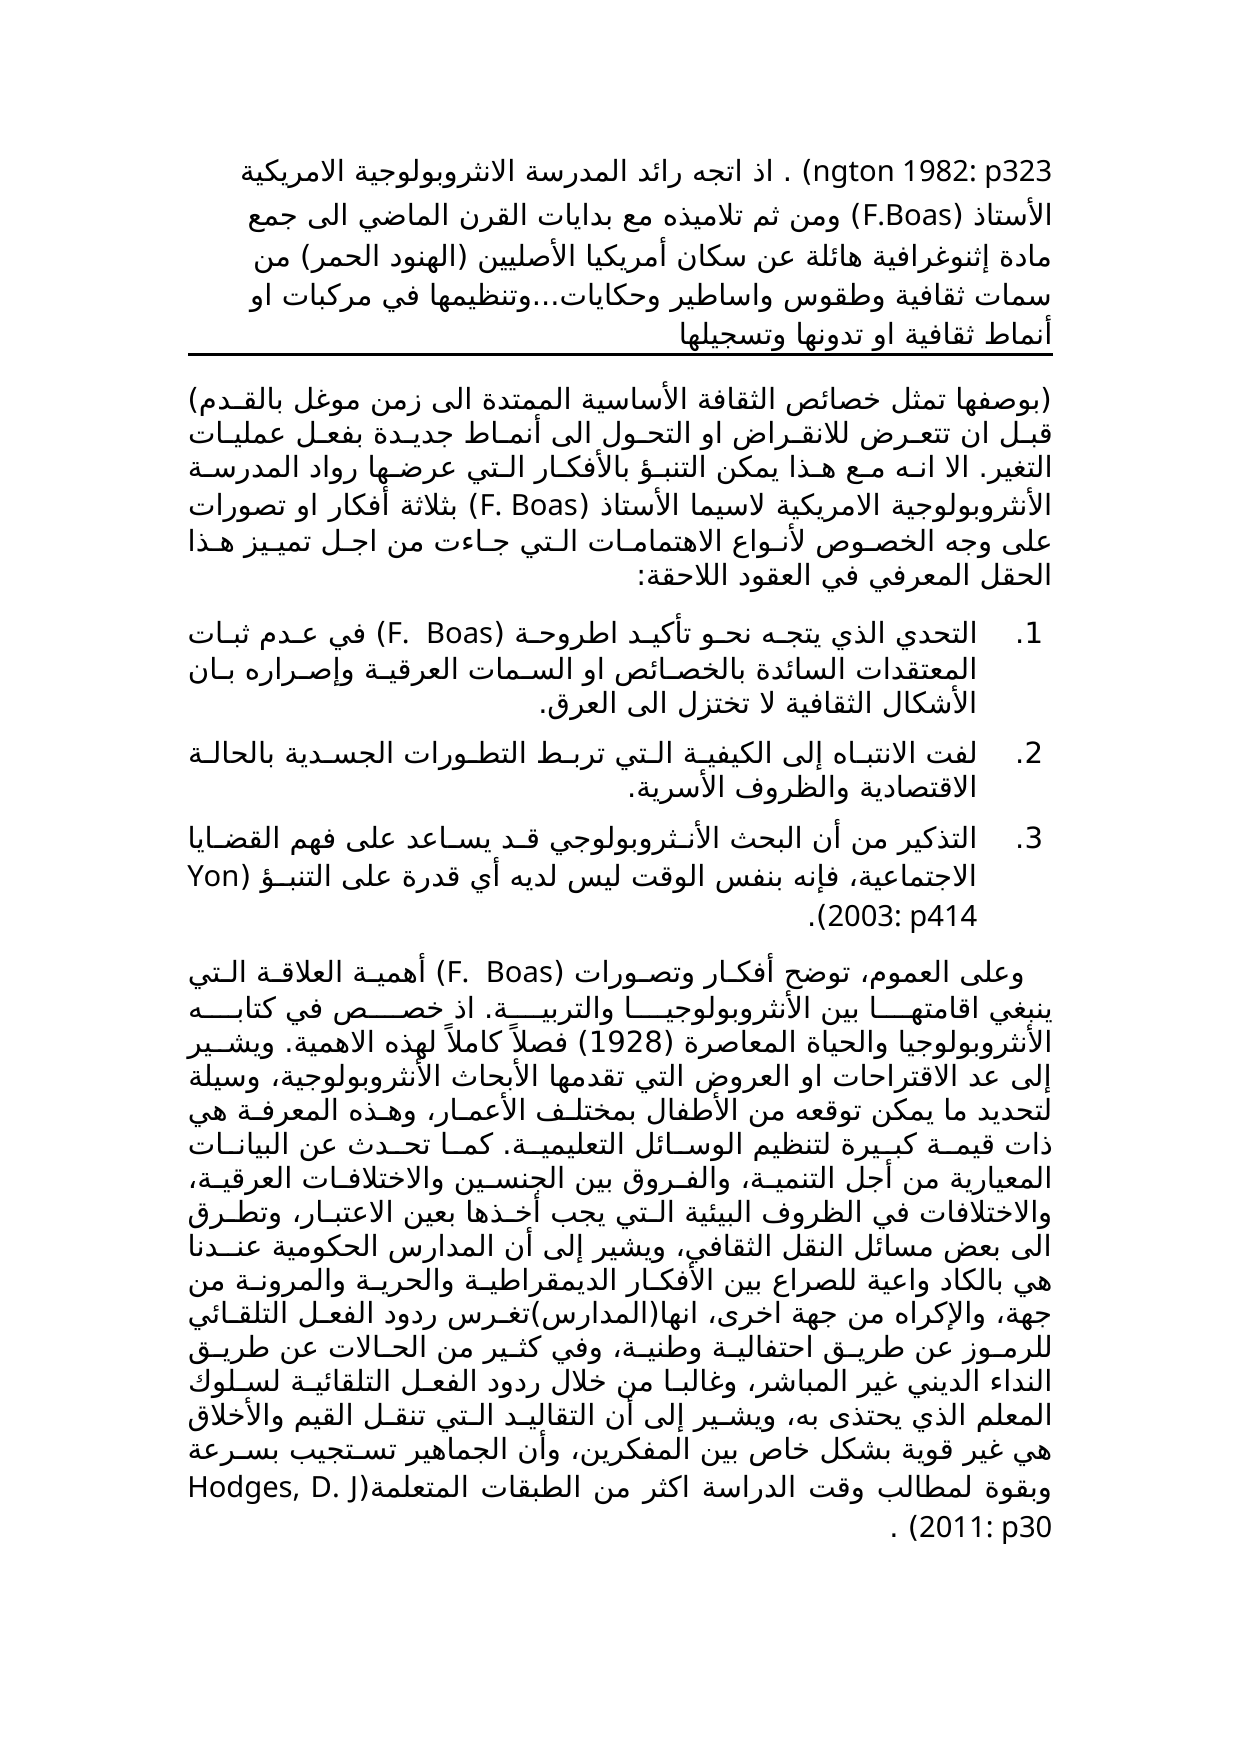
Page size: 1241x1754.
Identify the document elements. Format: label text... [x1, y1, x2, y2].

list التحدي الذي يتجه نحو تأكيد اطروحة (F. Boas) في عدم ثبات المعتقدات السائدة بالخصائص او السمات العرقية وإصراره بان الأشكال الثقافية لا تختزل الى العرق. [187, 613, 1015, 720]
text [187, 150, 1053, 356]
list التذكير من أن البحث الأنثروبولوجي قد يساعد على فهم القضايا الاجتماعية، فإنه بنفس الوقت ليس لديه أي قدرة على التنبؤ (Yon 2003: p414). [187, 821, 1015, 935]
text (بوصفها تمثل خصائص الثقافة الأساسية الممتدة الى زمن موغل بالقدم) قبل ان تتعرض للانقراض او التحول الى أنماط جديدة بفعل عمليات التغير. الا انه مع هذا يمكن التنبؤ بالأفكار التي عرضها رواد المدرسة الأنثروبولوجية الامريكية لاسيما الأستاذ (F. Boas) بثلاثة أفكار او تصورات على وجه الخصوص لأنواع الاهتمامات التي جاءت من اجل تمييز هذا الحقل المعرفي في العقود اللاحقة: [187, 382, 1053, 592]
text وعلى العموم، توضح أفكار وتصورات (F. Boas) أهمية العلاقة التي ينبغي اقامتها بين الأنثروبولوجيا والتربية. اذ خصص في كتابه الأنثروبولوجيا والحياة المعاصرة (1928) فصلاً كاملاً لهذه الاهمية. ويشير إلى عد الاقتراحات او العروض التي تقدمها الأبحاث الأنثروبولوجية، وسيلة لتحديد ما يمكن توقعه من الأطفال بمختلف الأعمار، وهذه المعرفة هي ذات قيمة كبيرة لتنظيم الوسائل التعليمية. كما تحدث عن البيانات المعيارية من أجل التنمية، والفروق بين الجنسين والاختلافات العرقية، والاختلافات في الظروف البيئية التي يجب أخذها بعين الاعتبار، وتطرق الى بعض مسائل النقل الثقافي، ويشير إلى أن المدارس الحكومية عندنا هي بالكاد واعية للصراع بين الأفكار الديمقراطية والحرية والمرونة من جهة، والإكراه من جهة اخرى، انها(المدارس)تغرس ردود الفعل التلقائي للرموز عن طريق احتفالية وطنية، وفي كثير من الحالات عن طريق النداء الديني غير المباشر، وغالبا من خلال ردود الفعل التلقائية لسلوك المعلم الذي يحتذى به، ويشير إلى أن التقاليد التي تنقل القيم والأخلاق هي غير قوية بشكل خاص بين المفكرين، وأن الجماهير تستجيب بسرعة وبقوة لمطالب وقت الدراسة اكثر من الطبقات المتعلمة(Hodges, D. J 2011: p30) . [187, 951, 1053, 1546]
list لفت الانتباه إلى الكيفية التي تربط التطورات الجسدية بالحالة الاقتصادية والظروف الأسرية. [187, 737, 1015, 805]
